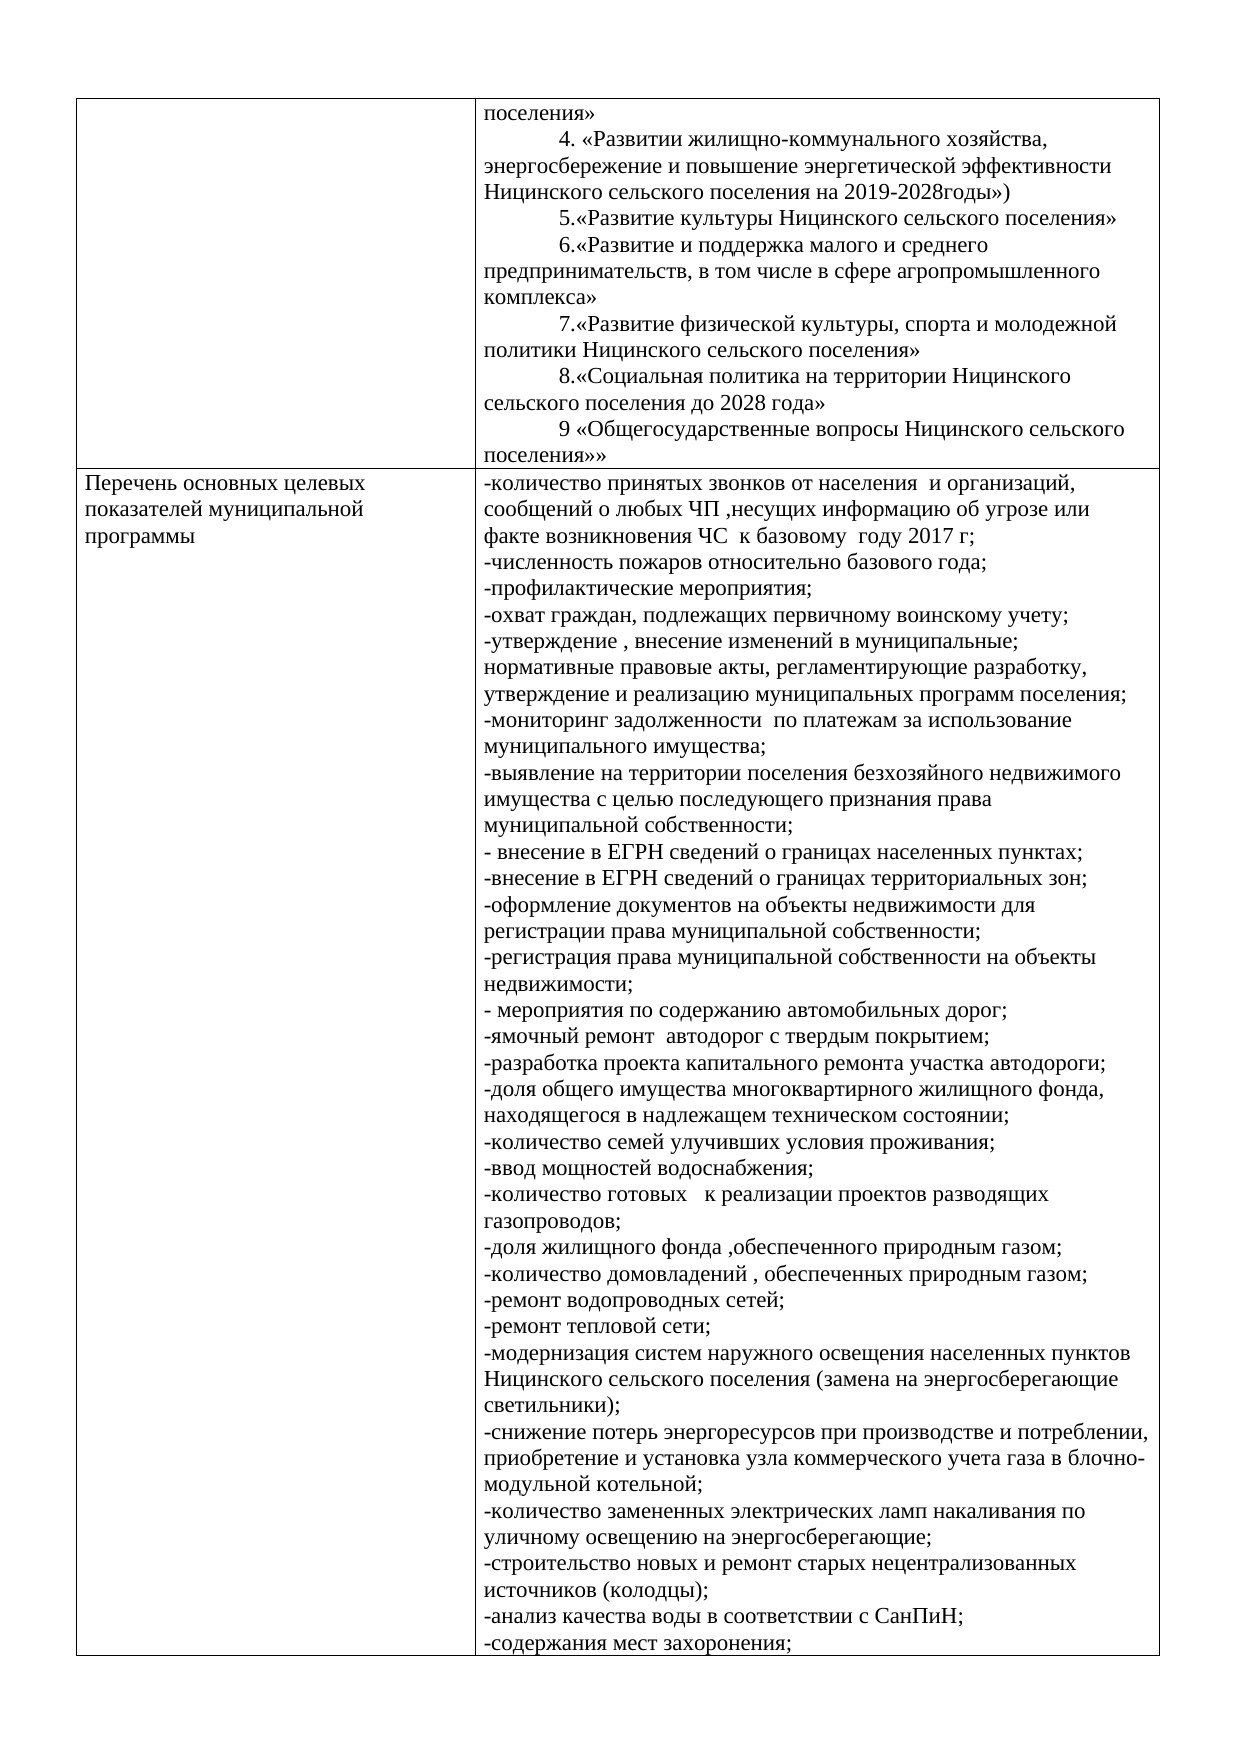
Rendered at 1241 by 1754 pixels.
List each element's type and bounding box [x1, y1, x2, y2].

table_cell [476, 99, 1159, 468]
table_cell [77, 469, 475, 1655]
table_cell [476, 469, 1159, 1655]
table_cell [77, 99, 475, 468]
